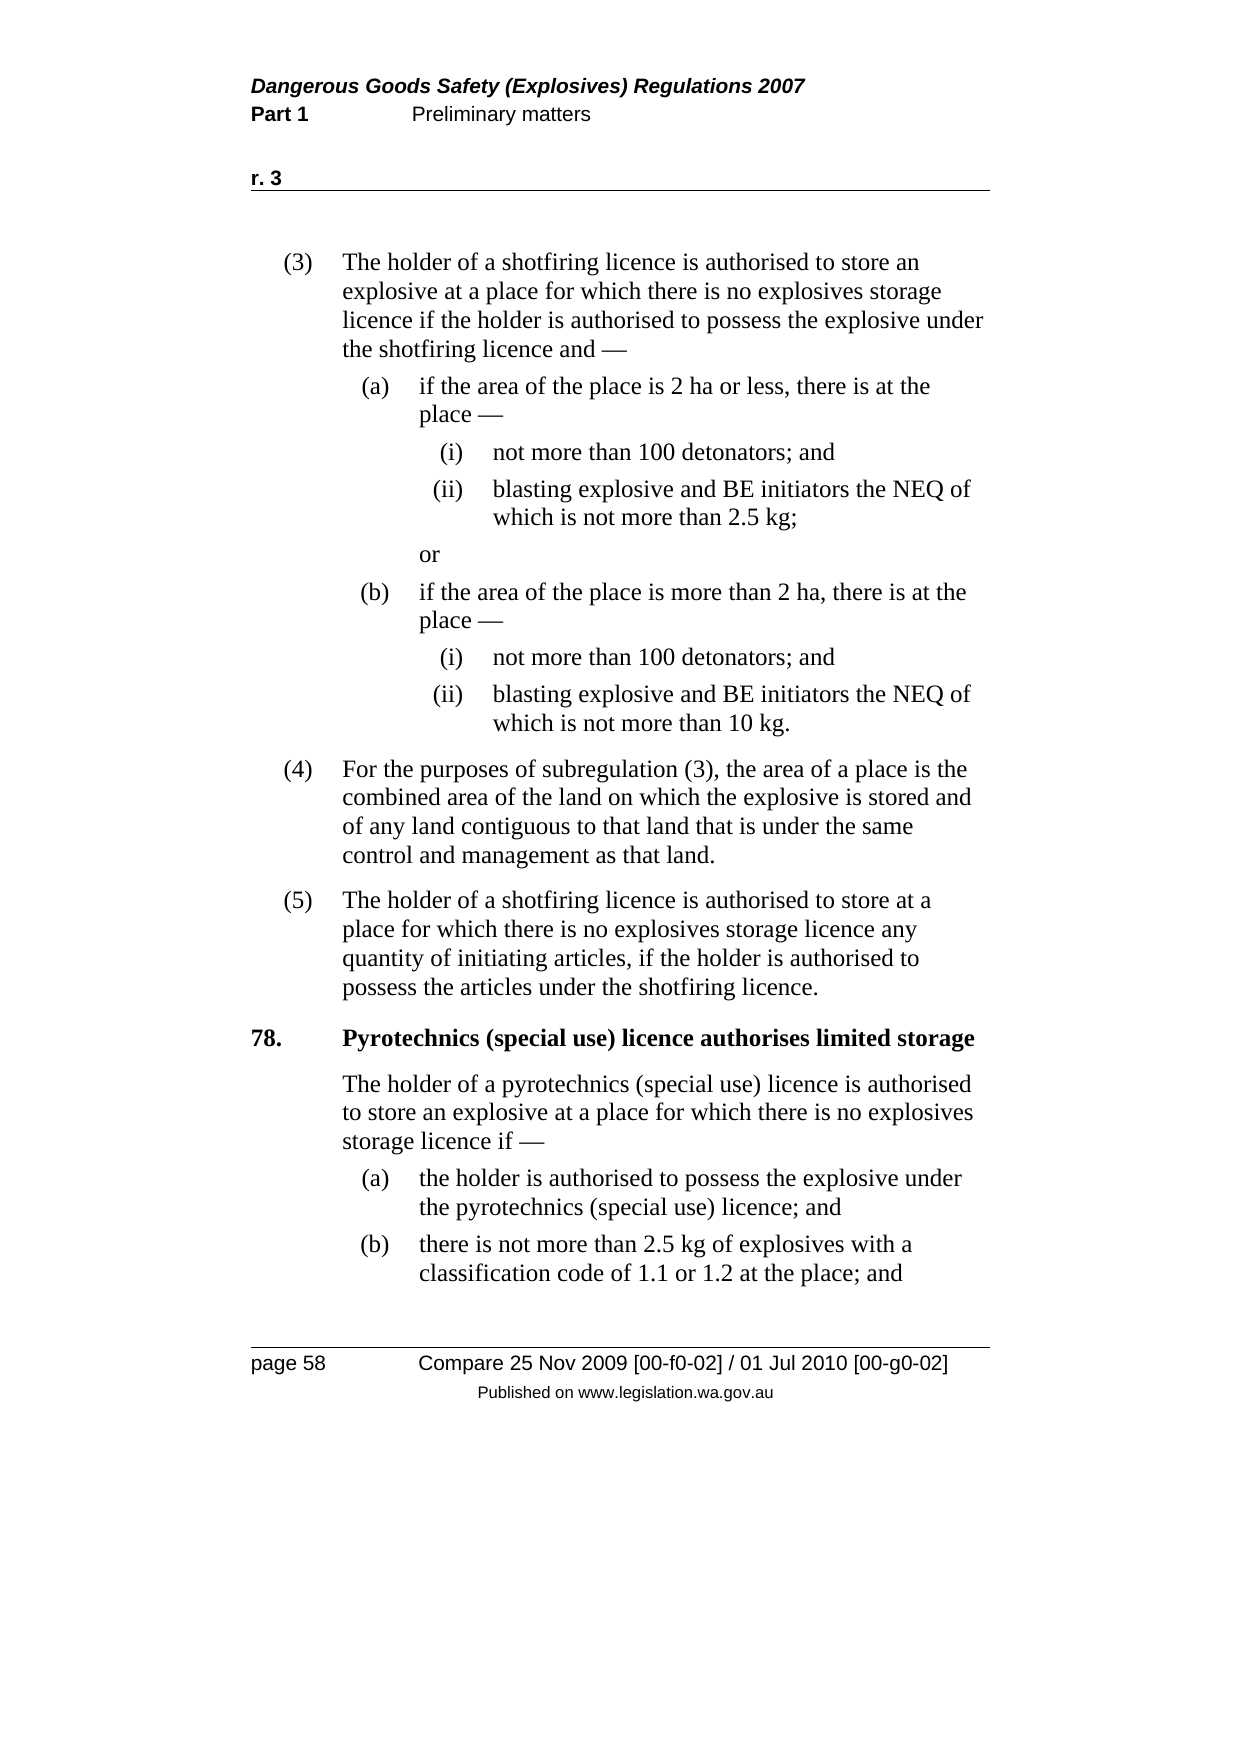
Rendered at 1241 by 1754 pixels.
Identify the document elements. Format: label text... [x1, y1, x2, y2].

text (3) The holder of a shotfiring licence is authorised to store an explosive at a place for which there is no explosives storage licence if the holder is authorised to possess the explosive under the shotfiring licence and — [251, 247, 990, 362]
text (a) if the area of the place is 2 ha or less, there is at the place — [251, 371, 990, 428]
text (ii) blasting explosive and BE initiators the NEQ of which is not more than 10 kg. [251, 679, 990, 737]
text The holder of a pyrotechnics (special use) licence is authorised to store an explosive at a place for which there is no explosives storage licence if — [251, 1069, 990, 1155]
text (5) The holder of a shotfiring licence is authorised to store at a place for which there is no explosives storage licence any quantity of initiating articles, if the holder is authorised to possess the articles under the shotfiring licence. [251, 885, 990, 1000]
subtitle 78. Pyrotechnics (special use) licence authorises limited storage [251, 1023, 990, 1052]
text (i) not more than 100 detonators; and [251, 642, 990, 671]
text (i) not more than 100 detonators; and [251, 437, 990, 465]
text (b) there is not more than 2.5 kg of explosives with a classification code of 1.1 or 1.2 at the place; and [251, 1229, 990, 1287]
text (ii) blasting explosive and BE initiators the NEQ of which is not more than 2.5 kg; [251, 474, 990, 531]
text (4) For the purposes of subregulation (3), the area of a place is the combined area of the land on which the explosive is stored and of any land contiguous to that land that is under the same control and management as that land. [251, 754, 990, 869]
text (b) if the area of the place is more than 2 ha, there is at the place — [251, 577, 990, 634]
text or [251, 539, 990, 568]
text (a) the holder is authorised to possess the explosive under the pyrotechnics (special use) licence; and [251, 1163, 990, 1221]
